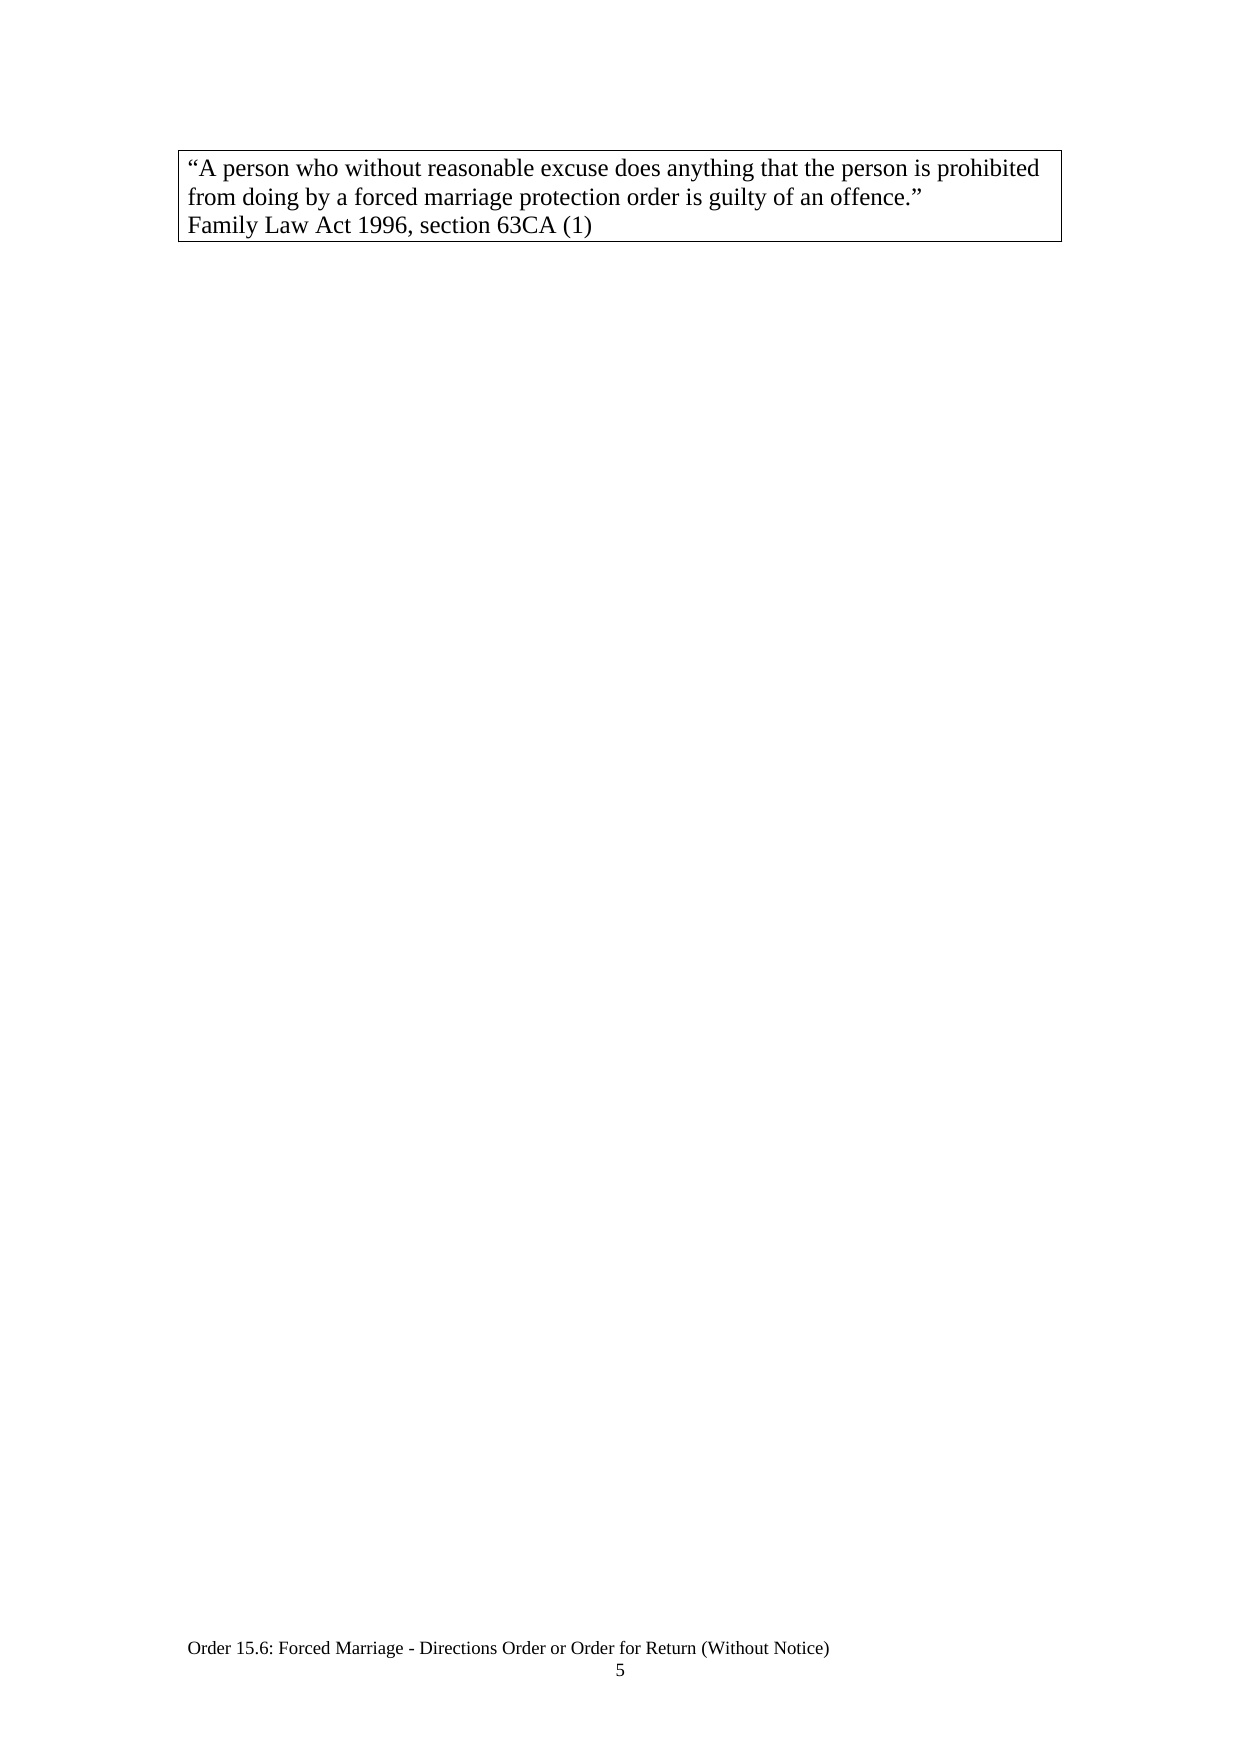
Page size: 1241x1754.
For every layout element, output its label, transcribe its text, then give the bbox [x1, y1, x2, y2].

text “A person who without reasonable excuse does anything that the person is prohibited from doing by a forced marriage protection order is guilty of an offence.” [179, 151, 1061, 207]
text Family Law Act 1996, section 63CA (1) [179, 207, 1061, 241]
